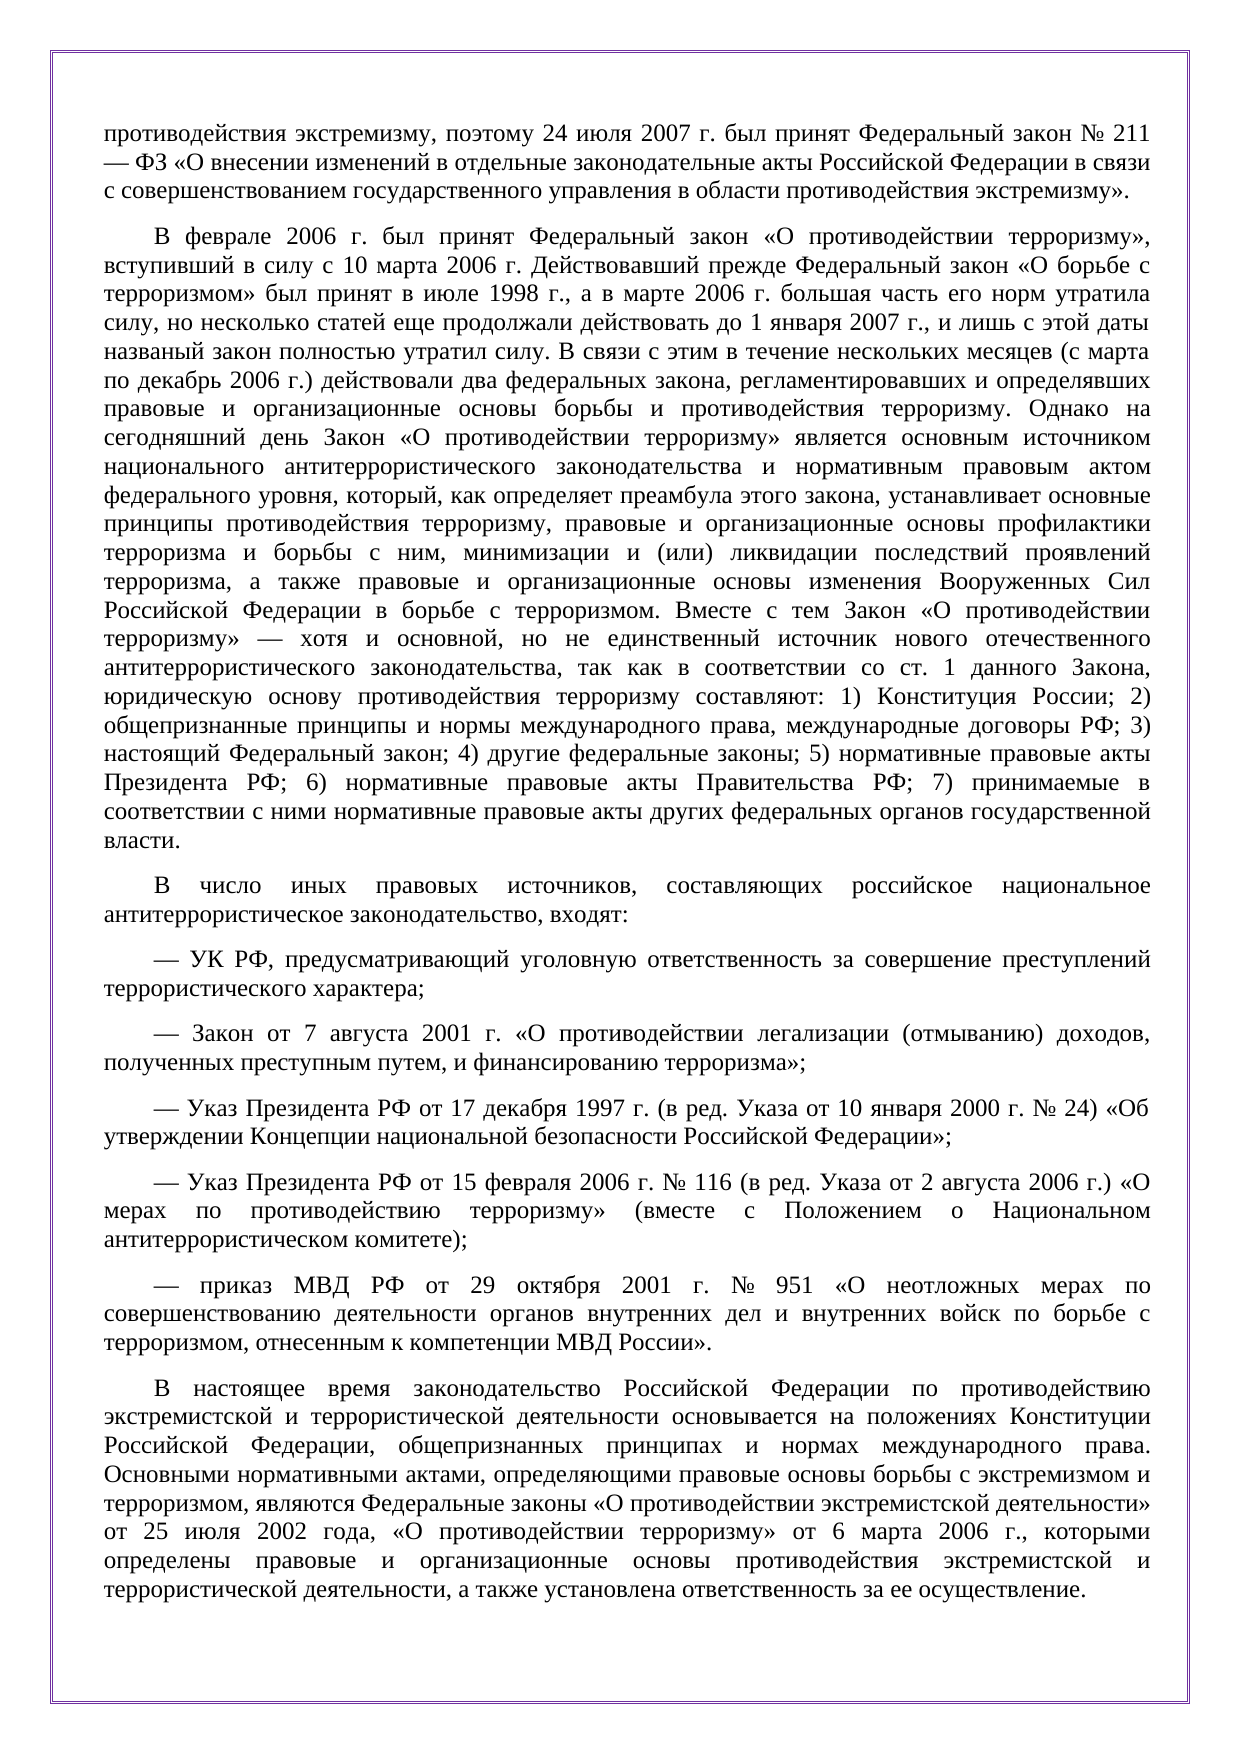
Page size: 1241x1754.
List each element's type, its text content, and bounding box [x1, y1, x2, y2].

text В феврале 2006 г. был принят Федеральный закон «О противодействии терроризму», вступивший в силу с 10 марта 2006 г. Действовавший прежде Федеральный закон «О борьбе с терроризмом» был принят в июле 1998 г., а в марте 2006 г. большая часть его норм утратила силу, но несколько статей еще продолжали действовать до 1 января 2007 г., и лишь с этой даты названый закон полностью утратил силу. В связи с этим в течение нескольких месяцев (с марта по декабрь 2006 г.) действовали два федеральных закона, регламентировавших и определявших правовые и организационные основы борьбы и противодействия терроризму. Однако на сегодняшний день Закон «О противодействии терроризму» является основным источником национального антитеррористического законодательства и нормативным правовым актом федерального уровня, который, как определяет преамбула этого закона, устанавливает основные принципы противодействия терроризму, правовые и организационные основы профилактики терроризма и борьбы с ним, минимизации и (или) ликвидации последствий проявлений терроризма, а также правовые и организационные основы изменения Вооруженных Сил Российской Федерации в борьбе с терроризмом. Вместе с тем Закон «О противодействии терроризму» — хотя и основной, но не единственный источник нового отечественного антитеррористического законодательства, так как в соответствии со ст. 1 данного Закона, юридическую основу противодействия терроризму составляют: 1) Конституция России; 2) общепризнанные принципы и нормы международного права, международные договоры РФ; 3) настоящий Федеральный закон; 4) другие федеральные законы; 5) нормативные правовые акты Президента РФ; 6) нормативные правовые акты Правительства РФ; 7) принимаемые в соответствии с ними нормативные правовые акты других федеральных органов государственной власти. [103, 221, 1152, 853]
text — приказ МВД РФ от 29 октября 2001 г. № 951 «О неотложных мерах по совершенствованию деятельности органов внутренних дел и внутренних войск по борьбе с терроризмом, отнесенным к компетенции МВД России». [103, 1270, 1152, 1356]
text — УК РФ, предусматривающий уголовную ответственность за совершение преступлений террористического характера; [103, 944, 1152, 1002]
text — Указ Президента РФ от 15 февраля 2006 г. № 116 (в ред. Указа от 2 августа 2006 г.) «О мерах по противодействию терроризму» (вместе с Положением о Национальном антитеррористическом комитете); [103, 1167, 1152, 1253]
text В настоящее время законодательство Российской Федерации по противодействию экстремистской и террористической деятельности основывается на положениях Конституции Российской Федерации, общепризнанных принципах и нормах международного права. Основными нормативными актами, определяющими правовые основы борьбы с экстремизмом и терроризмом, являются Федеральные законы «О противодействии экстремистской деятельности» от 25 июля 2002 года, «О противодействии терроризму» от 6 марта 2006 г., которыми определены правовые и организационные основы противодействия экстремистской и террористической деятельности, а также установлена ответственность за ее осуществление. [103, 1373, 1152, 1603]
text В число иных правовых источников, составляющих российское национальное антитеррористическое законодательство, входят: [103, 870, 1152, 928]
text — Указ Президента РФ от 17 декабря 1997 г. (в ред. Указа от 10 января 2000 г. № 24) «Об утверждении Концепции национальной безопасности Российской Федерации»; [103, 1093, 1152, 1150]
text — Закон от 7 августа 2001 г. «О противодействии легализации (отмыванию) доходов, полученных преступным путем, и финансированию терроризма»; [103, 1018, 1152, 1076]
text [103, 118, 1152, 204]
